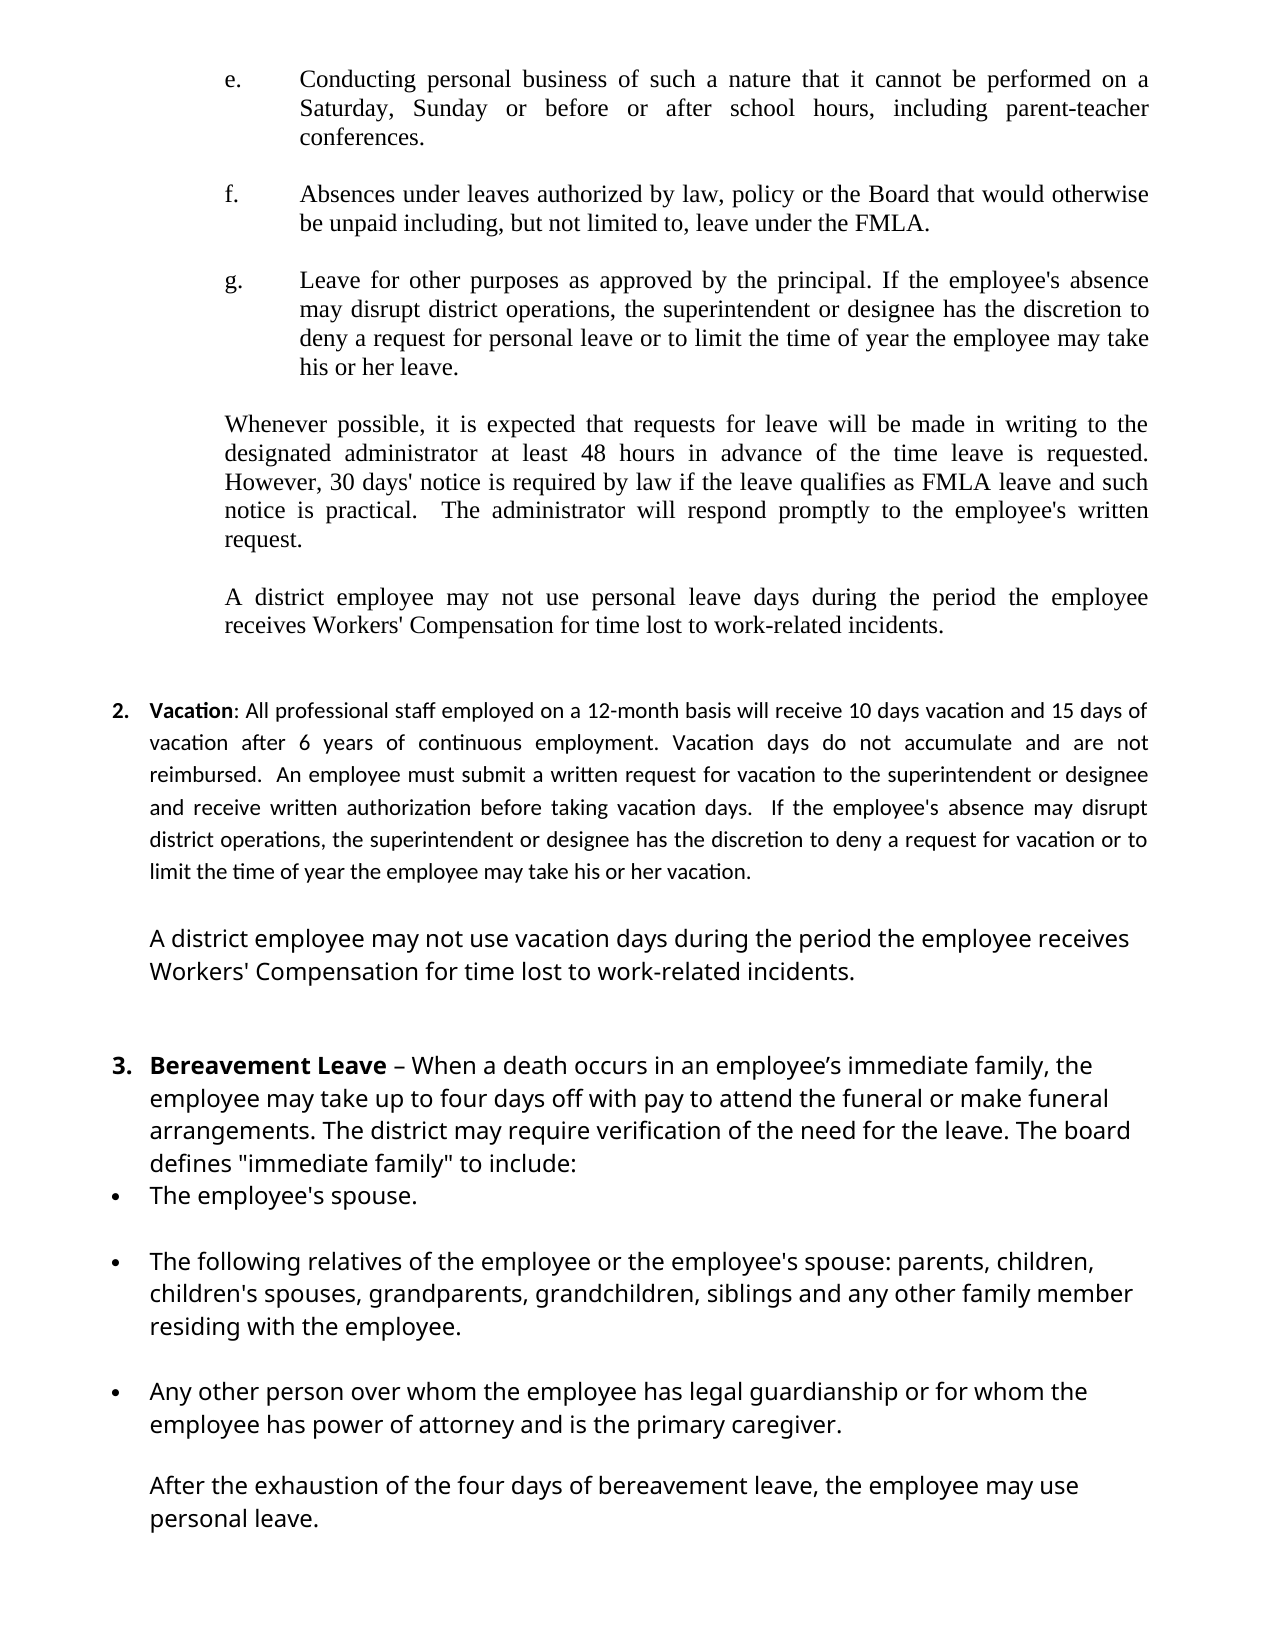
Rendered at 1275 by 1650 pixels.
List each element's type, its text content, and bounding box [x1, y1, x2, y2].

list The employee's spouse. [112, 1179, 1150, 1244]
list Bereavement Leave – When a death occurs in an employee’s immediate family, the employee may take up to four days off with pay to attend the funeral or make funeral arrangements. The district may require verification of the need for the leave. The board defines "immediate family" to include: [112, 1049, 1150, 1179]
list Any other person over whom the employee has legal guardianship or for whom the employee has power of attorney and is the primary caregiver. [112, 1375, 1150, 1440]
list Vacation: All professional staff employed on a 12-month basis will receive 10 days vacation and 15 days of vacation after 6 years of continuous employment. Vacation days do not accumulate and are not reimbursed. An employee must submit a written request for vacation to the superintendent or designee and receive written authorization before taking vacation days. If the employee's absence may disrupt district operations, the superintendent or designee has the discretion to deny a request for vacation or to limit the time of year the employee may take his or her vacation. [112, 696, 1150, 885]
text A district employee may not use personal leave days during the period the employee receives Workers' Compensation for time lost to work-related incidents. [224, 582, 1150, 639]
text f. Absences under leaves authorized by law, policy or the Board that would otherwise be unpaid including, but not limited to, leave under the FMLA. [224, 179, 1150, 237]
text Whenever possible, it is expected that requests for leave will be made in writing to the designated administrator at least 48 hours in advance of the time leave is requested. However, 30 days' notice is required by law if the leave qualifies as FMLA leave and such notice is practical. The administrator will respond promptly to the employee's written request. [224, 409, 1150, 553]
list The following relatives of the employee or the employee's spouse: parents, children, children's spouses, grandparents, grandchildren, siblings and any other family member residing with the employee. [112, 1244, 1150, 1375]
text e. Conducting personal business of such a nature that it cannot be performed on a Saturday, Sunday or before or after school hours, including parent-teacher conferences. [224, 64, 1150, 151]
list A district employee may not use vacation days during the period the employee receives Workers' Compensation for time lost to work-related incidents. [149, 889, 1150, 1019]
text g. Leave for other purposes as approved by the principal. If the employee's absence may disrupt district operations, the superintendent or designee has the discretion to deny a request for personal leave or to limit the time of year the employee may take his or her leave. [224, 266, 1150, 381]
text After the exhaustion of the four days of bereavement leave, the employee may use personal leave. [149, 1469, 1150, 1534]
